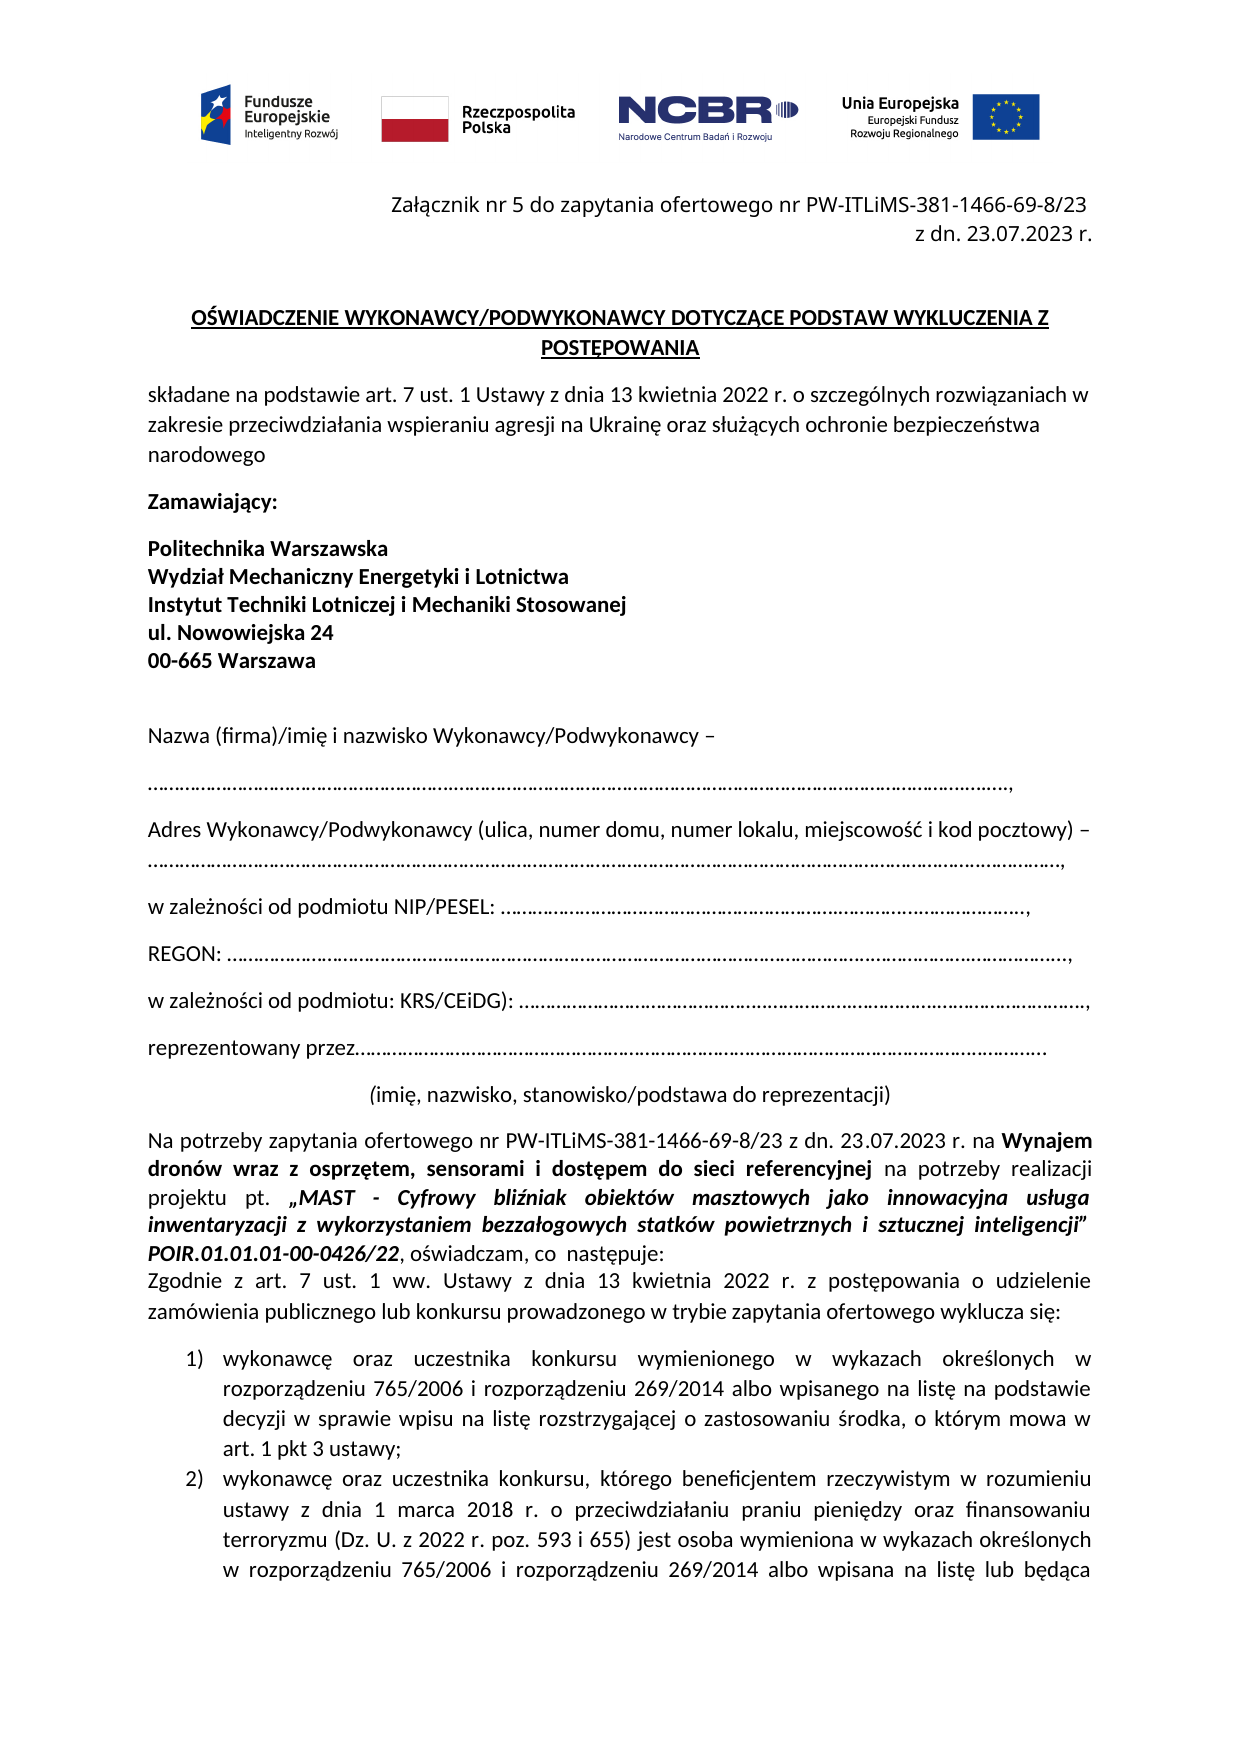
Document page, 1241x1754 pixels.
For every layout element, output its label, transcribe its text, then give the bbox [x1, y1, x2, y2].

text składane na podstawie art. 7 ust. 1 Ustawy z dnia 13 kwietnia 2022 r. o szczególnych rozwiązaniach w zakresie przeciwdziałania wspieraniu agresji na Ukrainę oraz służących ochronie bezpieczeństwa narodowego [148, 380, 1093, 469]
text Oświadczenie Wykonawcy/PODWYKONAWCY DOTYCZĄCE PODSTAW WYKLUCZENIA Z POSTĘPOWANIA [148, 303, 1093, 361]
text Nazwa (firma)/imię i nazwisko Wykonawcy/Podwykonawcy – [148, 721, 1093, 749]
text Załącznik nr 5 do zapytania ofertowego nr PW-ITLiMS-381-1466-69-8/23 z dn. 23.07.2023 r. [148, 190, 1093, 247]
text reprezentowany przez………………………………………………………………………………………………………..………... [148, 1033, 1093, 1061]
text Na potrzeby zapytania ofertowego nr PW-ITLiMS-381-1466-69-8/23 z dn. 23.07.2023 r. na Wynajem dronów wraz z osprzętem, sensorami i dostępem do sieci referencyjnej na potrzeby realizacji projektu pt. „MAST - Cyfrowy bliźniak obiektów masztowych jako innowacyjna usługa inwentaryzacji z wykorzystaniem bezzałogowych statków powietrznych i sztucznej inteligencji” POIR.01.01.01-00-0426/22, oświadczam, co następuje: [148, 1127, 1093, 1267]
picture [186, 73, 1054, 163]
text ………………………………………………….…………………………………………………………………………………….….…., [148, 768, 1093, 796]
text Adres Wykonawcy/Podwykonawcy (ulica, numer domu, numer lokalu, miejscowość i kod pocztowy) – …………………………………………………………………………………………………………………………………………..……………, [148, 815, 1093, 873]
text Zamawiający: [148, 487, 1093, 516]
text Instytut Techniki Lotniczej i Mechaniki Stosowanej ul. Nowowiejska 24 00-665 Warszawa [148, 590, 1093, 674]
list wykonawcę oraz uczestnika konkursu wymienionego w wykazach określonych w rozporządzeniu 765/2006 i rozporządzeniu 269/2014 albo wpisanego na listę na podstawie decyzji w sprawie wpisu na listę rozstrzygającej o zastosowaniu środka, o którym mowa w art. 1 pkt 3 ustawy; [185, 1344, 1093, 1462]
text (imię, nazwisko, stanowisko/podstawa do reprezentacji) [369, 1080, 1093, 1108]
text w zależności od podmiotu NIP/PESEL: ……………………………………………………….…………...……………….., [148, 892, 1093, 920]
text w zależności od podmiotu: KRS/CEiDG): ………………………………………..…………….…………….………………………., [148, 986, 1093, 1014]
text Politechnika Warszawska Wydział Mechaniczny Energetyki i Lotnictwa [148, 534, 1093, 590]
text Zgodnie z art. 7 ust. 1 ww. Ustawy z dnia 13 kwietnia 2022 r. z postępowania o udzielenie zamówienia publicznego lub konkursu prowadzonego w trybie zapytania ofertowego wyklucza się: [148, 1267, 1093, 1325]
text REGON: …………………………………………………………………………………………………………..……………….……………..., [148, 939, 1093, 967]
